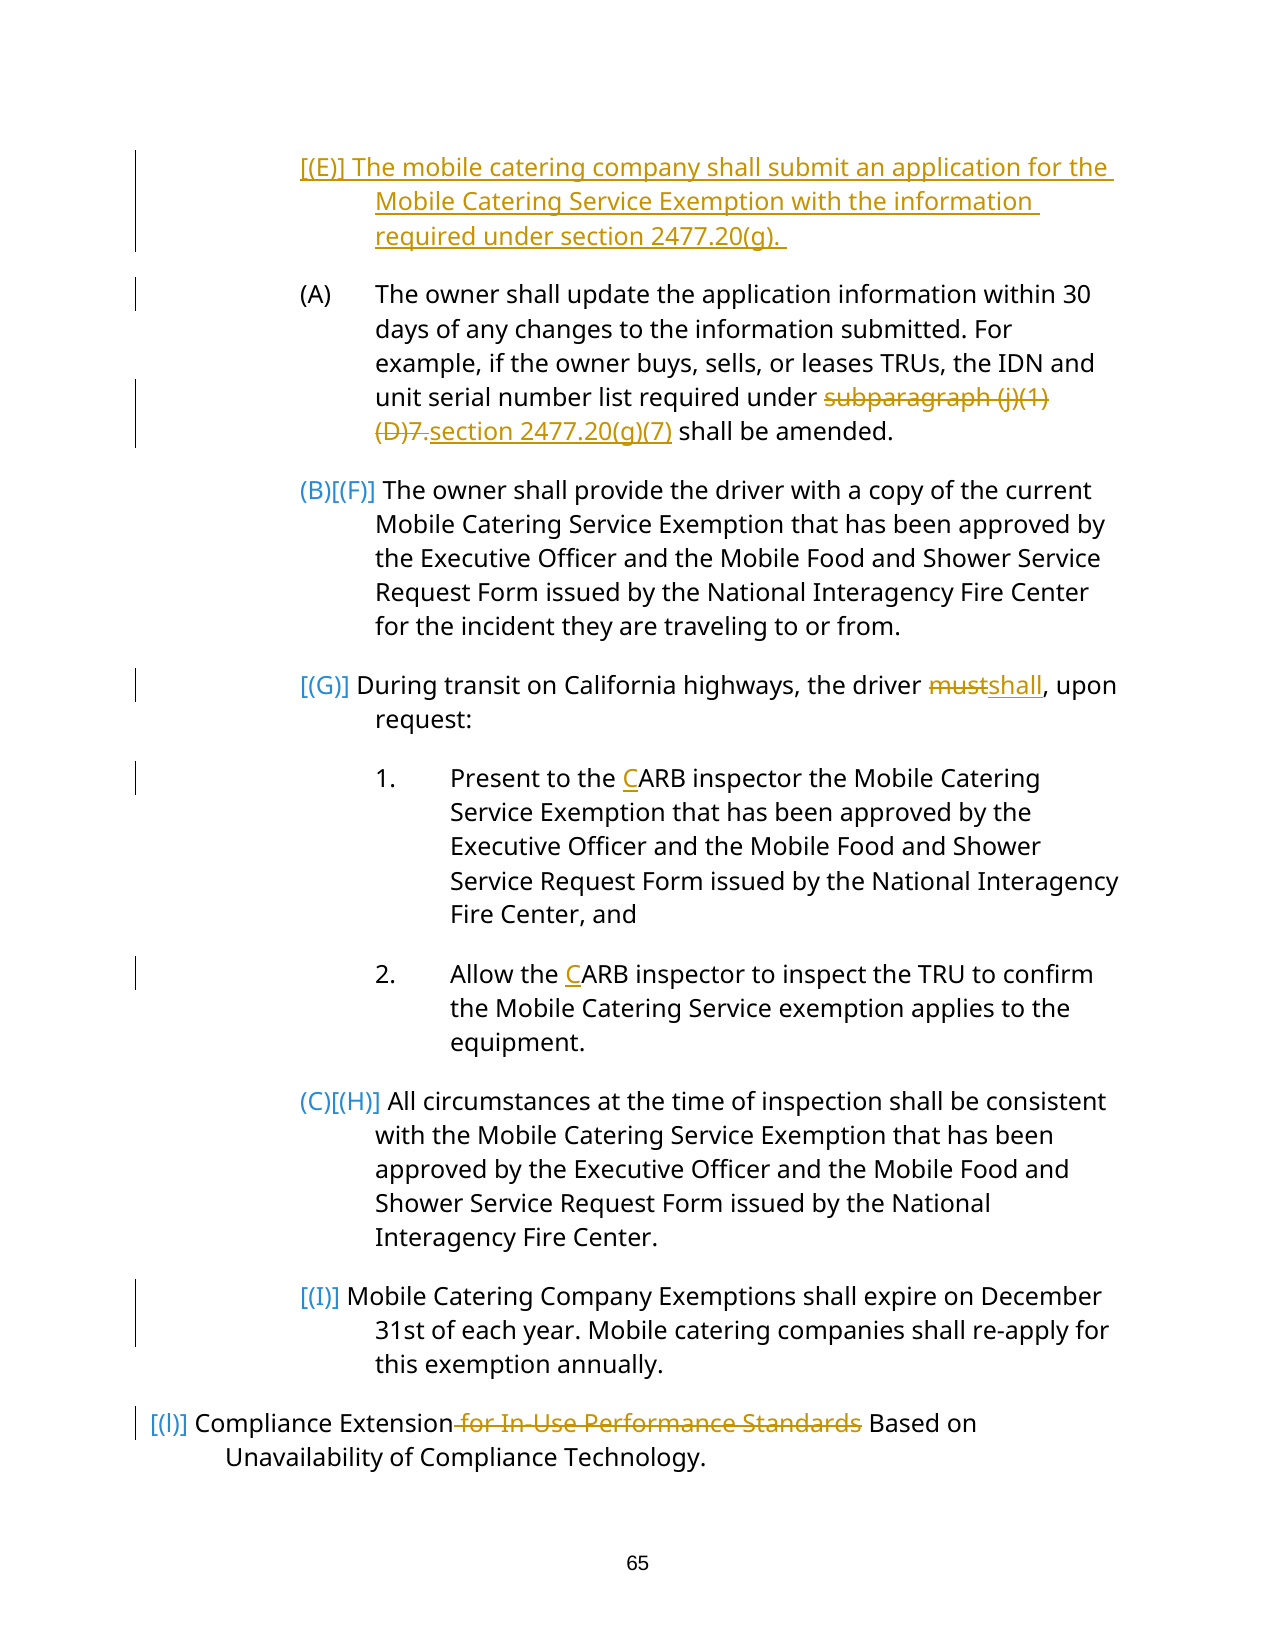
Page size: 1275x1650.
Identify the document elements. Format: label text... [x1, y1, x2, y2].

subtitle Mobile Catering Company Exemptions shall expire on December31st of each year. Mobile catering companies shall re-apply for this exemption annually. [300, 1279, 1125, 1381]
subtitle Allow the ARB inspector to inspect the TRU to confirm the Mobile Catering Service exemption applies to the equipment. [375, 956, 1125, 1058]
subtitle Compliance Extension Based on Unavailability of Compliance Technology. [150, 1406, 1125, 1474]
subtitle The owner shall update the application information within 30 days of any changes to the information submitted. For example, if the owner buys, sells, or leases TRUs, the IDN and unit serial number list required under shall be amended. [300, 277, 1125, 447]
subtitle All circumstances at the time of inspection shall be consistent with the Mobile Catering Service Exemption that has been approved by the Executive Officer and the Mobile Food and Shower Service Request Form issued by the National Interagency Fire Center. [300, 1083, 1125, 1254]
subtitle Present to the ARB inspector the Mobile Catering Service Exemption that has been approved by the Executive Officer and the Mobile Food and Shower Service Request Form issued by the National Interagency Fire Center, and [375, 761, 1125, 931]
subtitle The owner shall provide the driver with a copy of the current Mobile Catering Service Exemption that has been approved by the Executive Officer and the Mobile Food and Shower Service Request Form issued by the National Interagency Fire Center for the incident they are traveling to or from. [300, 472, 1125, 643]
subtitle During transit on California highways, the driver , upon request: [300, 668, 1125, 736]
